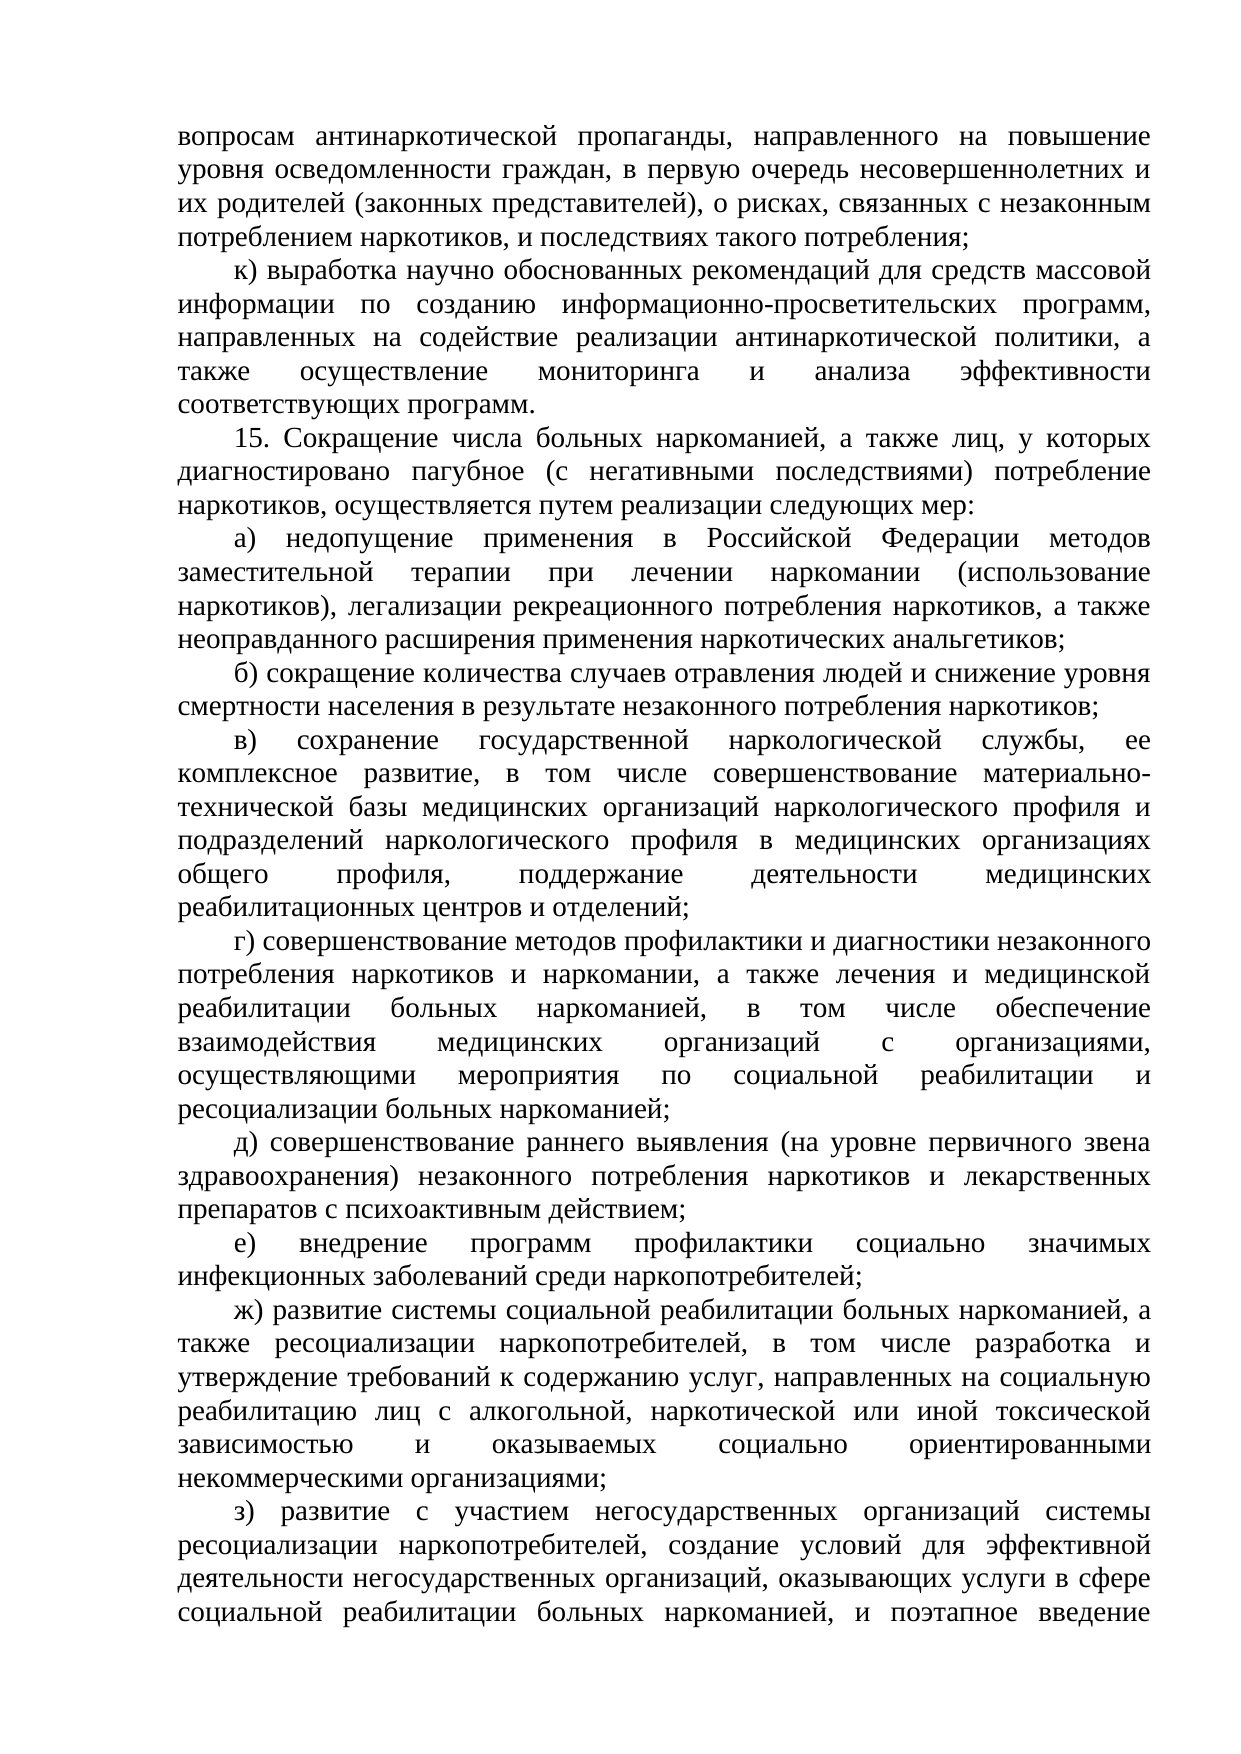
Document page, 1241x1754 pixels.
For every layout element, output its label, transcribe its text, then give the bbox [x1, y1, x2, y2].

text г) совершенствование методов профилактики и диагностики незаконного потребления наркотиков и наркомании, а также лечения и медицинской реабилитации больных наркоманией, в том числе обеспечение взаимодействия медицинских организаций с организациями, осуществляющими мероприятия по социальной реабилитации и ресоциализации больных наркоманией; [177, 923, 1152, 1124]
text к) выработка научно обоснованных рекомендаций для средств массовой информации по созданию информационно-просветительских программ, направленных на содействие реализации антинаркотической политики, а также осуществление мониторинга и анализа эффективности соответствующих программ. [177, 252, 1152, 420]
text а) недопущение применения в Российской Федерации методов заместительной терапии при лечении наркомании (использование наркотиков), легализации рекреационного потребления наркотиков, а также неоправданного расширения применения наркотических анальгетиков; [177, 521, 1152, 655]
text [177, 1493, 1152, 1627]
text ж) развитие системы социальной реабилитации больных наркоманией, а также ресоциализации наркопотребителей, в том числе разработка и утверждение требований к содержанию услуг, направленных на социальную реабилитацию лиц с алкогольной, наркотической или иной токсической зависимостью и оказываемых социально ориентированными некоммерческими организациями; [177, 1292, 1152, 1493]
text д) совершенствование раннего выявления (на уровне первичного звена здравоохранения) незаконного потребления наркотиков и лекарственных препаратов с психоактивным действием; [177, 1124, 1152, 1225]
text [177, 118, 1152, 252]
text 15. Сокращение числа больных наркоманией, а также лиц, у которых диагностировано пагубное (с негативными последствиями) потребление наркотиков, осуществляется путем реализации следующих мер: [177, 420, 1152, 521]
text в) сохранение государственной наркологической службы, ее комплексное развитие, в том числе совершенствование материально-технической базы медицинских организаций наркологического профиля и подразделений наркологического профиля в медицинских организациях общего профиля, поддержание деятельности медицинских реабилитационных центров и отделений; [177, 722, 1152, 923]
text б) сокращение количества случаев отравления людей и снижение уровня смертности населения в результате незаконного потребления наркотиков; [177, 655, 1152, 722]
text е) внедрение программ профилактики социально значимых инфекционных заболеваний среди наркопотребителей; [177, 1225, 1152, 1292]
